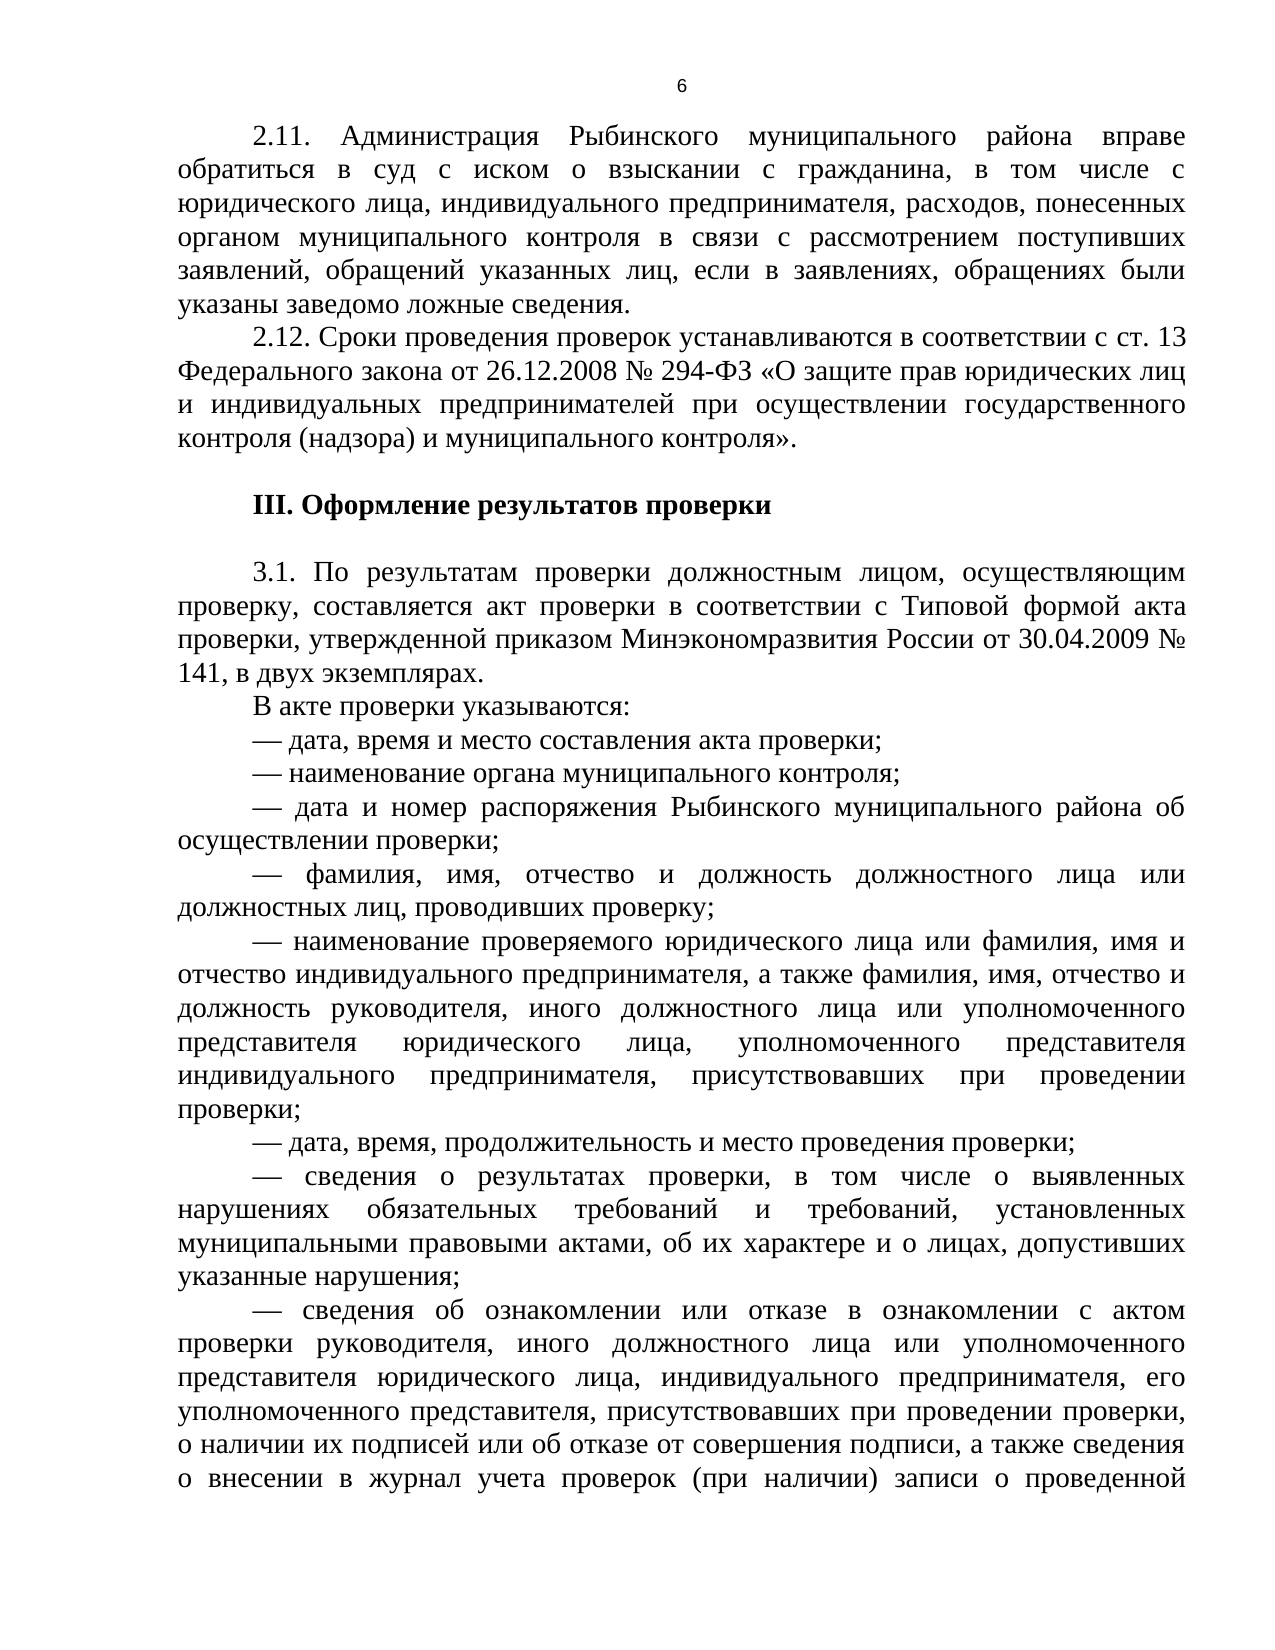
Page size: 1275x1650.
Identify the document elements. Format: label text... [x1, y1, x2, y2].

text 2.12. Сроки проведения проверок устанавливаются в соответствии с ст. 13 Федерального закона от 26.12.2008 № 294-ФЗ «О защите прав юридических лиц и индивидуальных предпринимателей при осуществлении государственного контроля (надзора) и муниципального контроля». [177, 319, 1186, 453]
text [177, 1292, 1186, 1493]
text 2.11. Администрация Рыбинского муниципального района вправе обратиться в суд с иском о взыскании с гражданина, в том числе с юридического лица, индивидуального предпринимателя, расходов, понесенных органом муниципального контроля в связи с рассмотрением поступивших заявлений, обращений указанных лиц, если в заявлениях, обращениях были указаны заведомо ложные сведения. [177, 118, 1186, 319]
text — фамилия, имя, отчество и должность должностного лица или должностных лиц, проводивших проверку; [177, 856, 1186, 923]
text — наименование органа муниципального контроля; [177, 755, 1186, 789]
text 3.1. По результатам проверки должностным лицом, осуществляющим проверку, составляется акт проверки в соответствии с Типовой формой акта проверки, утвержденной приказом Минэкономразвития России от 30.04.2009 № 141, в двух экземплярах. [177, 554, 1186, 688]
text — дата и номер распоряжения Рыбинского муниципального района об осуществлении проверки; [177, 789, 1186, 856]
text В акте проверки указываются: [177, 688, 1186, 722]
text III. Оформление результатов проверки [177, 487, 1186, 521]
text — наименование проверяемого юридического лица или фамилия, имя и отчество индивидуального предпринимателя, а также фамилия, имя, отчество и должность руководителя, иного должностного лица или уполномоченного представителя юридического лица, уполномоченного представителя индивидуального предпринимателя, присутствовавших при проведении проверки; [177, 923, 1186, 1124]
text — дата, время, продолжительность и место проведения проверки; [177, 1124, 1186, 1158]
text — сведения о результатах проверки, в том числе о выявленных нарушениях обязательных требований и требований, установленных муниципальными правовыми актами, об их характере и о лицах, допустивших указанные нарушения; [177, 1158, 1186, 1292]
text — дата, время и место составления акта проверки; [177, 722, 1186, 755]
